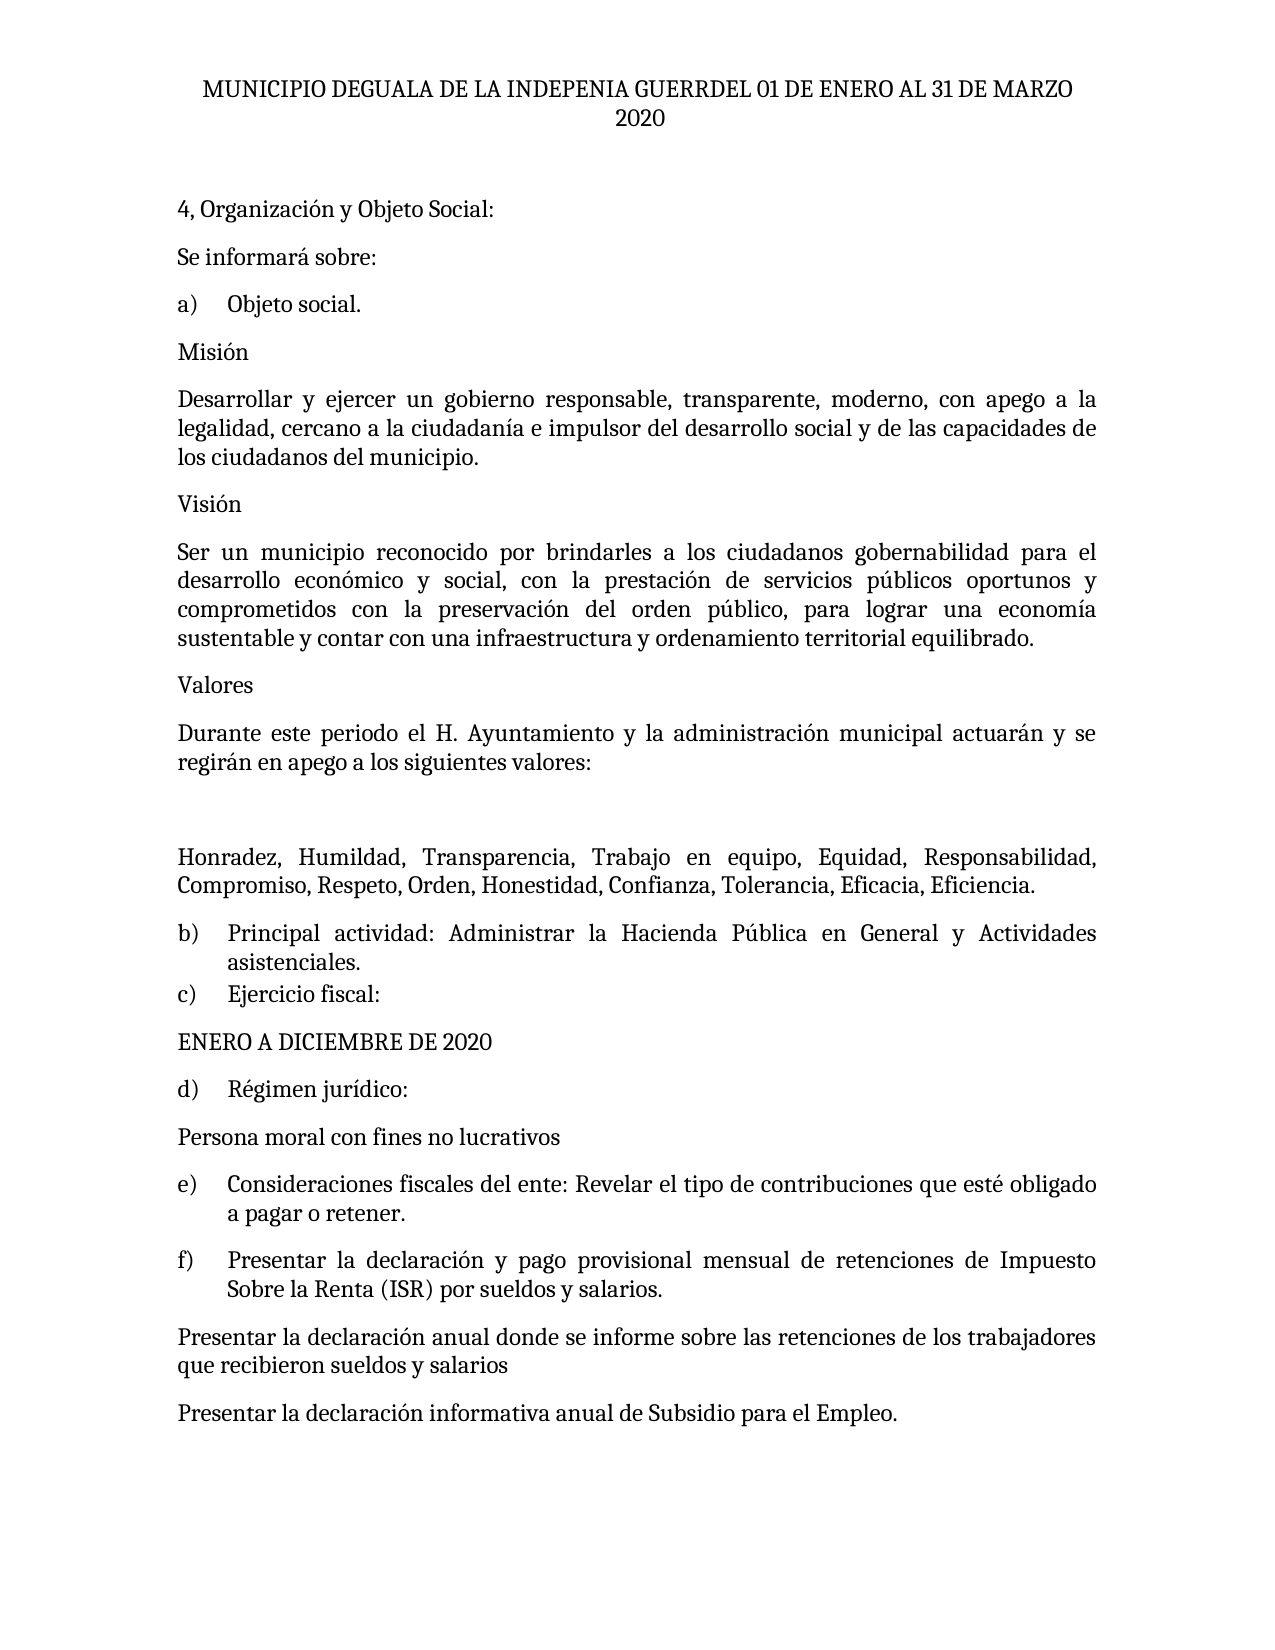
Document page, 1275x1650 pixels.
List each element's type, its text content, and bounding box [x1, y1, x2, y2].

list Régimen jurídico: [177, 1075, 1098, 1104]
list Objeto social. [177, 290, 1098, 319]
text Visión [177, 490, 1098, 519]
text Presentar la declaración anual donde se informe sobre las retenciones de los trabajadores que recibieron sueldos y salarios [177, 1323, 1098, 1380]
text ENERO A DICIEMBRE DE 2020 [177, 1028, 1098, 1056]
text Misión [177, 338, 1098, 366]
text Valores [177, 671, 1098, 700]
list Principal actividad: Administrar la Hacienda Pública en General y Actividades asistenciales. [177, 919, 1098, 976]
text Honradez, Humildad, Transparencia, Trabajo en equipo, Equidad, Responsabilidad, Compromiso, Respeto, Orden, Honestidad, Confianza, Tolerancia, Eficacia, Eficiencia. [177, 843, 1098, 900]
text Se informará sobre: [177, 243, 1098, 271]
text Presentar la declaración informativa anual de Subsidio para el Empleo. [177, 1399, 1098, 1428]
text Ser un municipio reconocido por brindarles a los ciudadanos gobernabilidad para el desarrollo económico y social, con la prestación de servicios públicos oportunos y comprometidos con la preservación del orden público, para lograr una economía sustentable y contar con una infraestructura y ordenamiento territorial equilibrado. [177, 538, 1098, 653]
list Consideraciones fiscales del ente: Revelar el tipo de contribuciones que esté obligado a pagar o retener. [177, 1170, 1098, 1228]
text Durante este periodo el H. Ayuntamiento y la administración municipal actuarán y se regirán en apego a los siguientes valores: [177, 719, 1098, 776]
list Presentar la declaración y pago provisional mensual de retenciones de Impuesto Sobre la Renta (ISR) por sueldos y salarios. [177, 1246, 1098, 1304]
text Persona moral con fines no lucrativos [177, 1123, 1098, 1151]
list Ejercicio fiscal: [177, 980, 1098, 1009]
text Desarrollar y ejercer un gobierno responsable, transparente, moderno, con apego a la legalidad, cercano a la ciudadanía e impulsor del desarrollo social y de las capacidades de los ciudadanos del municipio. [177, 385, 1098, 471]
text 4, Organización y Objeto Social: [177, 195, 1098, 224]
